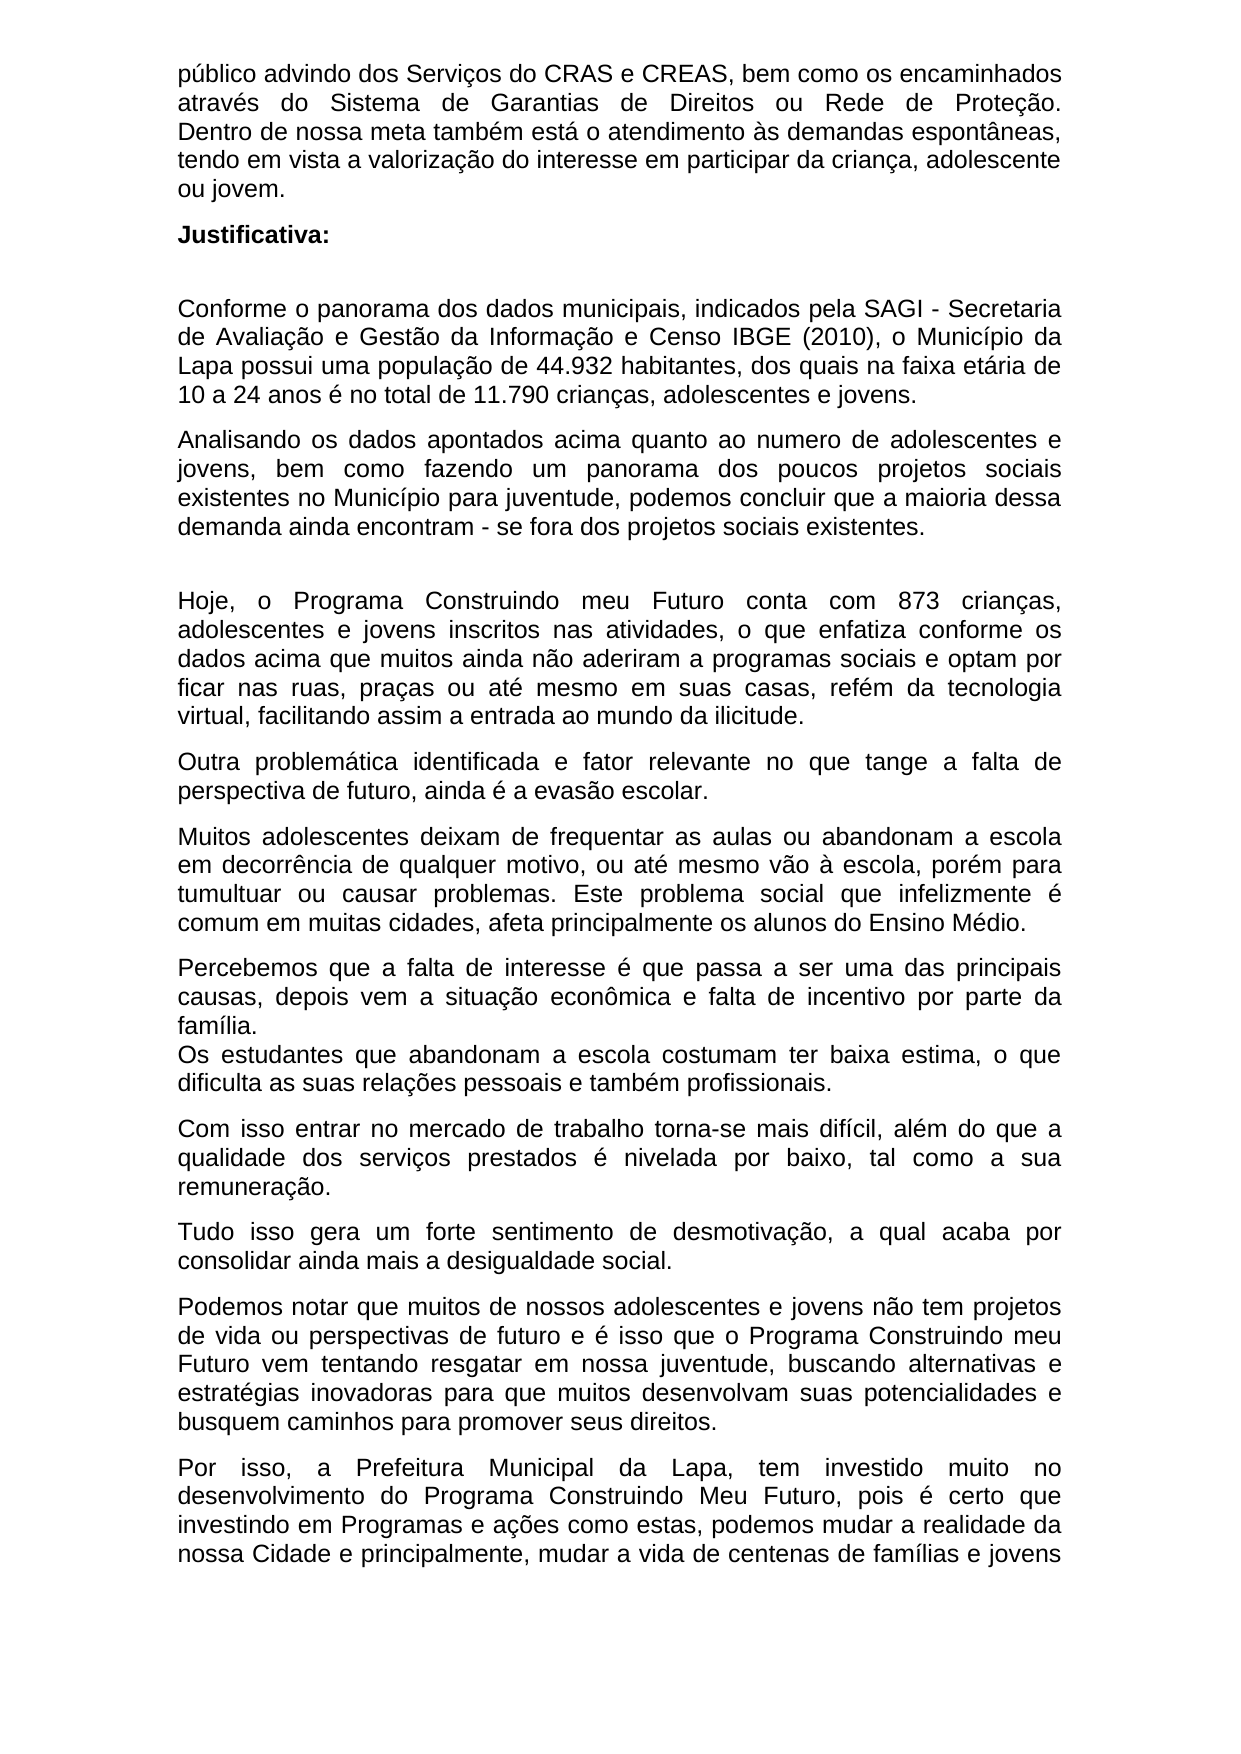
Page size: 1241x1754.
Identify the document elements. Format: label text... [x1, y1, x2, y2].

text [177, 59, 1063, 203]
text Justificativa: [177, 220, 1063, 277]
text Hoje, o Programa Construindo meu Futuro conta com 873 crianças, adolescentes e jovens inscritos nas atividades, o que enfatiza conforme os dados acima que muitos ainda não aderiram a programas sociais e optam por ficar nas ruas, praças ou até mesmo em suas casas, refém da tecnologia virtual, facilitando assim a entrada ao mundo da ilicitude. [177, 557, 1063, 730]
text Outra problemática identificada e fator relevante no que tange a falta de perspectiva de futuro, ainda é a evasão escolar. [177, 747, 1063, 804]
text Tudo isso gera um forte sentimento de desmotivação, a qual acaba por consolidar ainda mais a desigualdade social. [177, 1217, 1063, 1275]
text Conforme o panorama dos dados municipais, indicados pela SAGI - Secretaria de Avaliação e Gestão da Informação e Censo IBGE (2010), o Município da Lapa possui uma população de 44.932 habitantes, dos quais na faixa etária de 10 a 24 anos é no total de 11.790 crianças, adolescentes e jovens. [177, 293, 1063, 408]
text Com isso entrar no mercado de trabalho torna-se mais difícil, além do que a qualidade dos serviços prestados é nivelada por baixo, tal como a sua remuneração. [177, 1114, 1063, 1200]
text Muitos adolescentes deixam de frequentar as aulas ou abandonam a escola em decorrência de qualquer motivo, ou até mesmo vão à escola, porém para tumultuar ou causar problemas. Este problema social que infelizmente é comum em muitas cidades, afeta principalmente os alunos do Ensino Médio. [177, 821, 1063, 936]
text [177, 1453, 1063, 1568]
text Podemos notar que muitos de nossos adolescentes e jovens não tem projetos de vida ou perspectivas de futuro e é isso que o Programa Construindo meu Futuro vem tentando resgatar em nossa juventude, buscando alternativas e estratégias inovadoras para que muitos desenvolvam suas potencialidades e busquem caminhos para promover seus direitos. [177, 1292, 1063, 1436]
text Analisando os dados apontados acima quanto ao numero de adolescentes e jovens, bem como fazendo um panorama dos poucos projetos sociais existentes no Município para juventude, podemos concluir que a maioria dessa demanda ainda encontram - se fora dos projetos sociais existentes. [177, 426, 1063, 541]
text Percebemos que a falta de interesse é que passa a ser uma das principais causas, depois vem a situação econômica e falta de incentivo por parte da família. Os estudantes que abandonam a escola costumam ter baixa estima, o que dificulta as suas relações pessoais e também profissionais. [177, 953, 1063, 1097]
